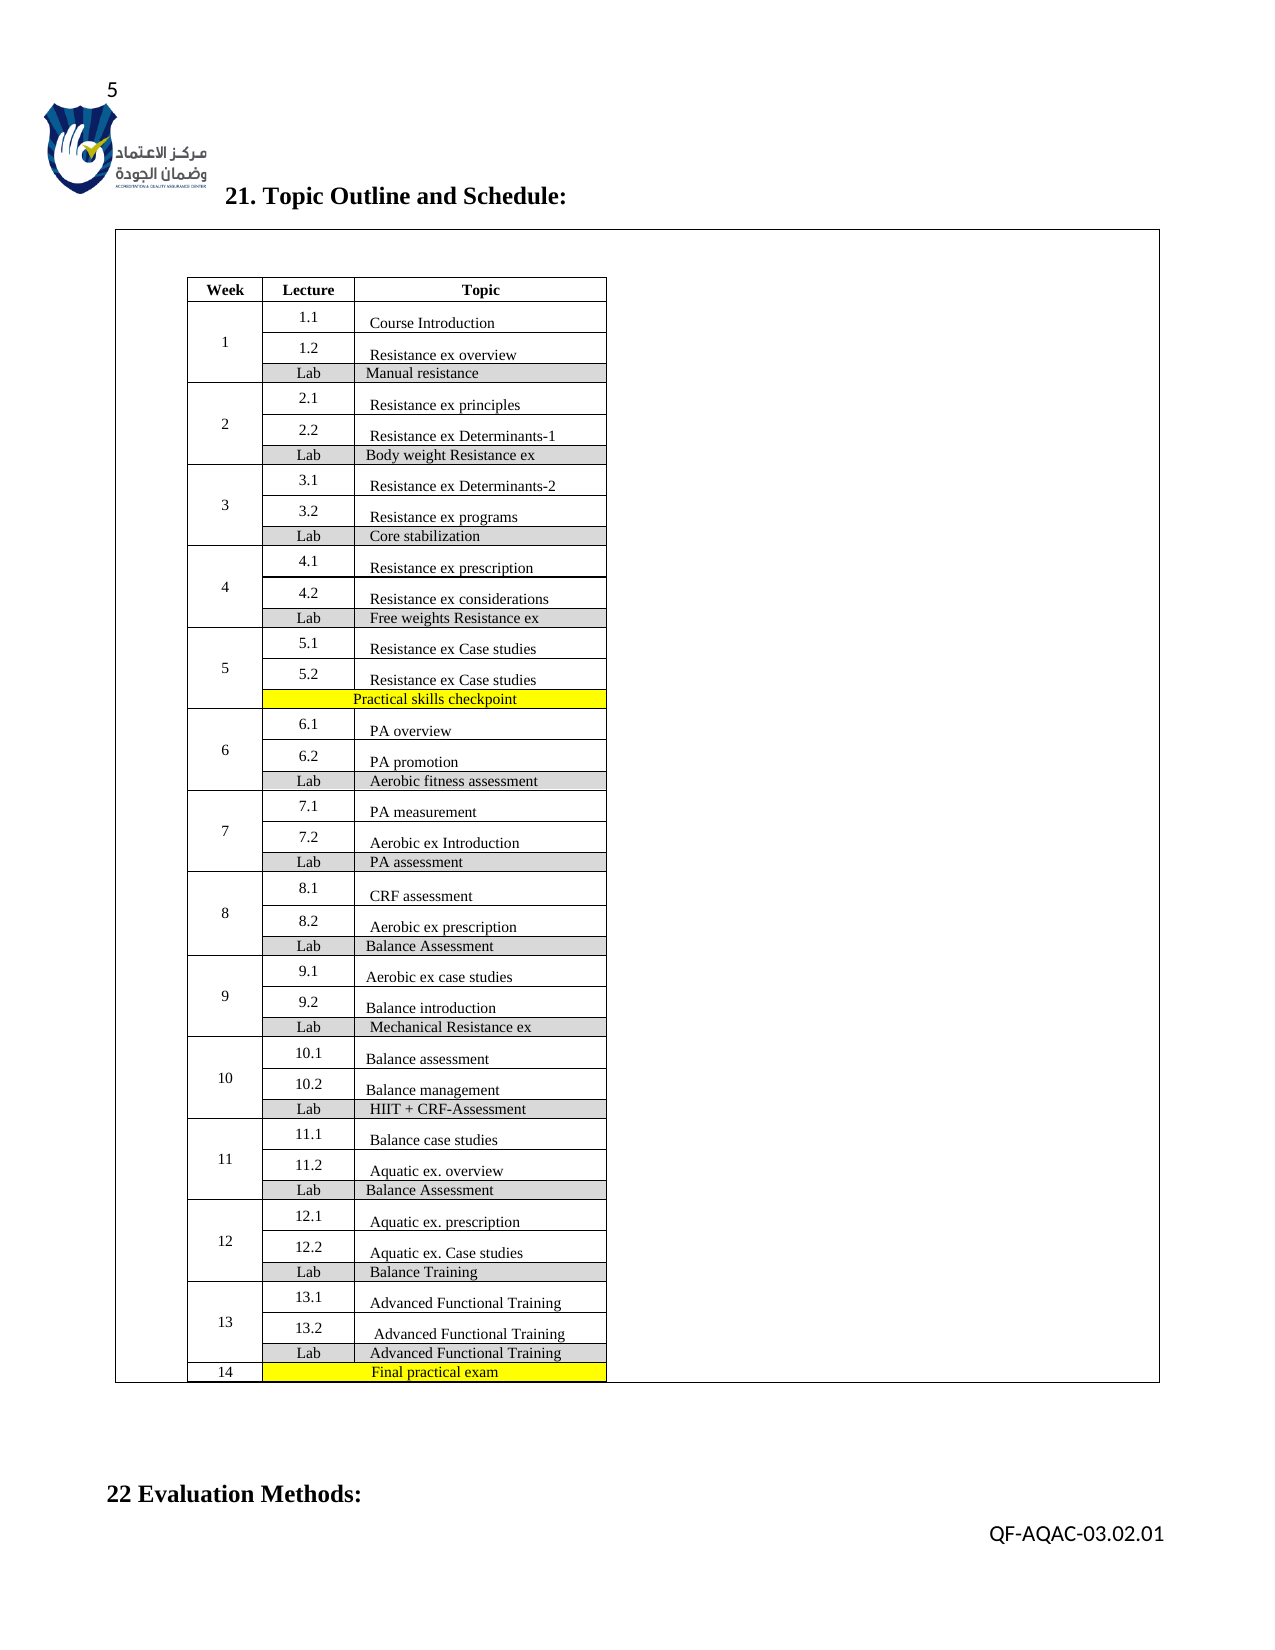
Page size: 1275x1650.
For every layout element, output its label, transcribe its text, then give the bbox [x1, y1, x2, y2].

text 22 Evaluation Methods: [106, 1479, 1169, 1507]
picture [43, 103, 207, 181]
table_header [116, 230, 1159, 1382]
text 21. Topic Outline and Schedule: [22, 181, 1169, 209]
